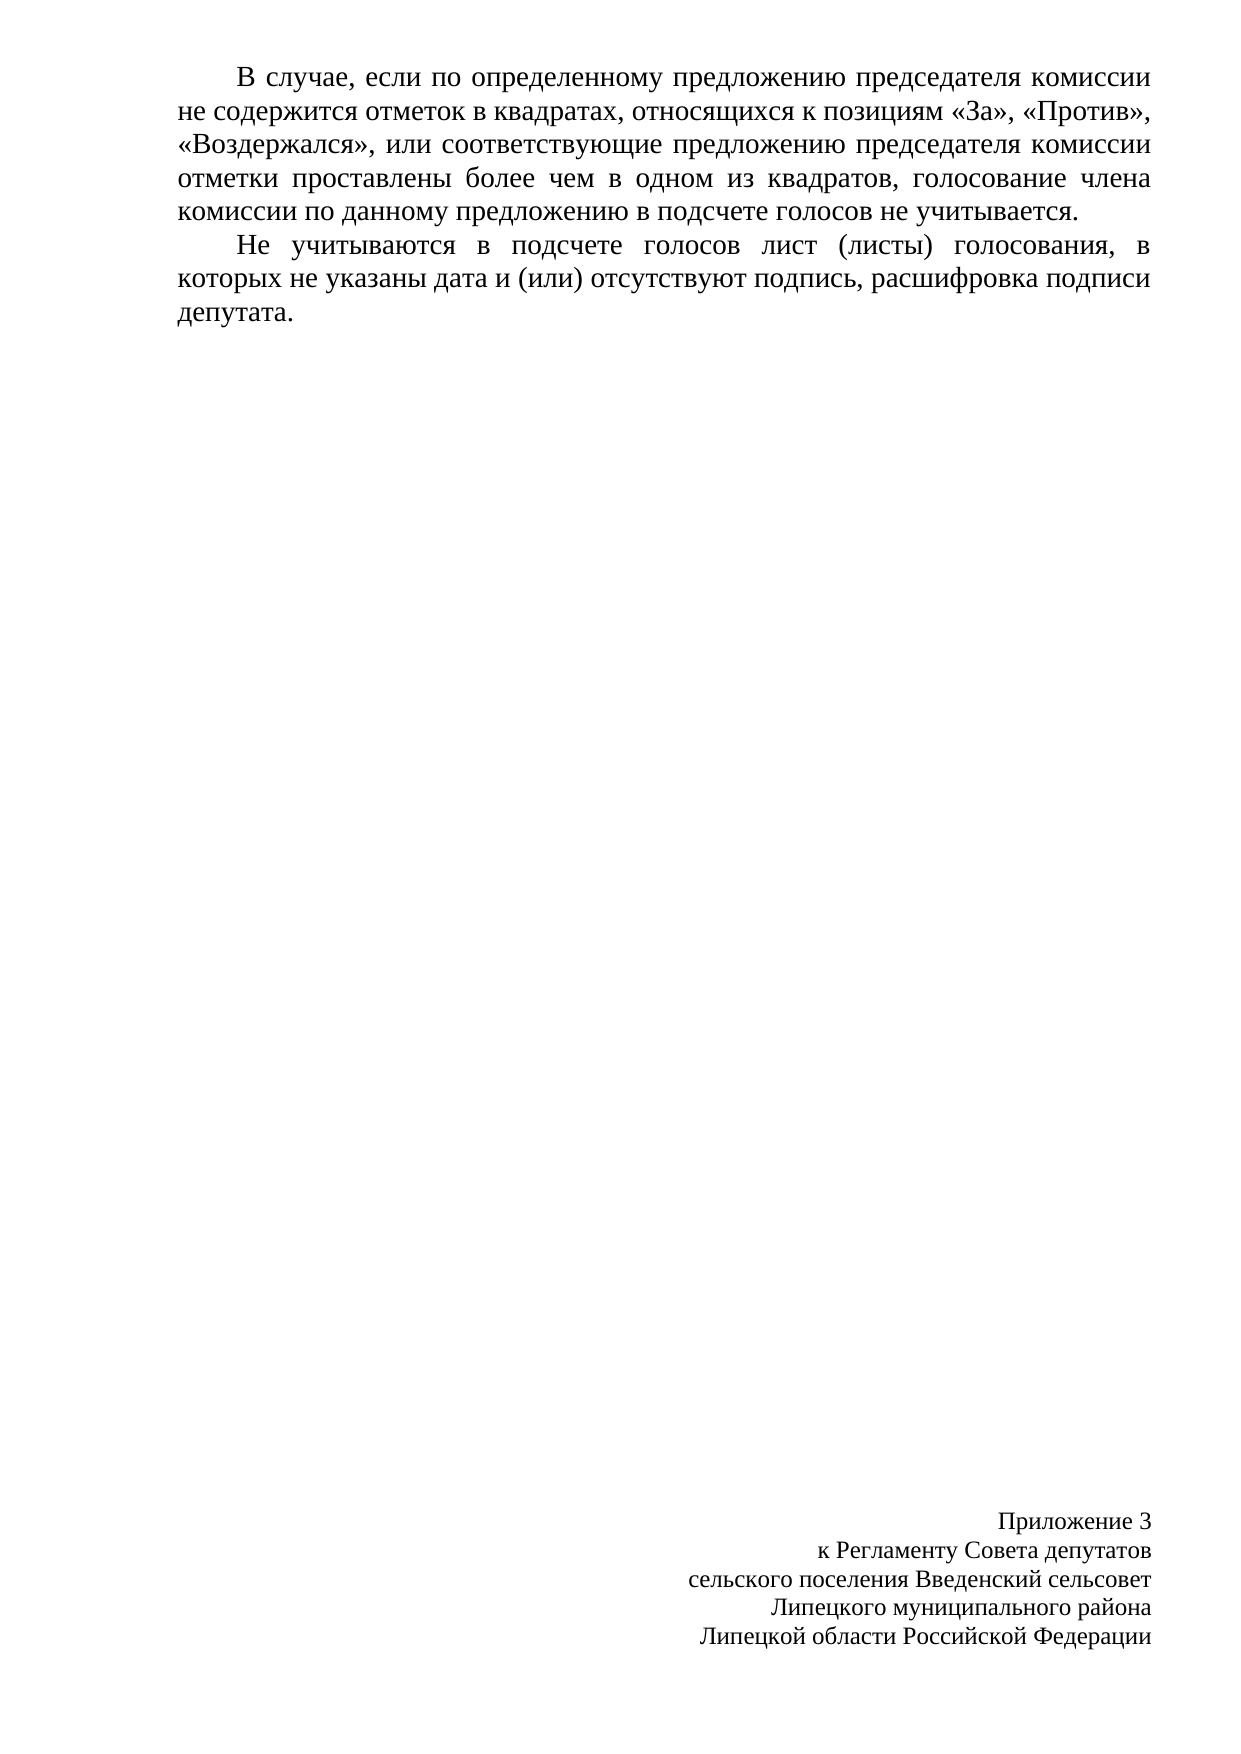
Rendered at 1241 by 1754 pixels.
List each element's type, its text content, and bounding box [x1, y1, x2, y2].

text Липецкой области Российской Федерации [177, 1621, 1152, 1650]
text Липецкого муниципального района [177, 1592, 1152, 1621]
text Приложение 3 [177, 1506, 1152, 1535]
text Не учитываются в подсчете голосов лист (листы) голосования, в которых не указаны дата и (или) отсутствуют подпись, расшифровка подписи депутата. [177, 227, 1152, 327]
text к Регламенту Совета депутатов [177, 1535, 1152, 1564]
text В случае, если по определенному предложению председателя комиссии не содержится отметок в квадратах, относящихся к позициям «За», «Против», «Воздержался», или соответствующие предложению председателя комиссии отметки проставлены более чем в одном из квадратов, голосование члена комиссии по данному предложению в подсчете голосов не учитывается. [177, 59, 1152, 227]
text сельского поселения Введенский сельсовет [177, 1564, 1152, 1592]
